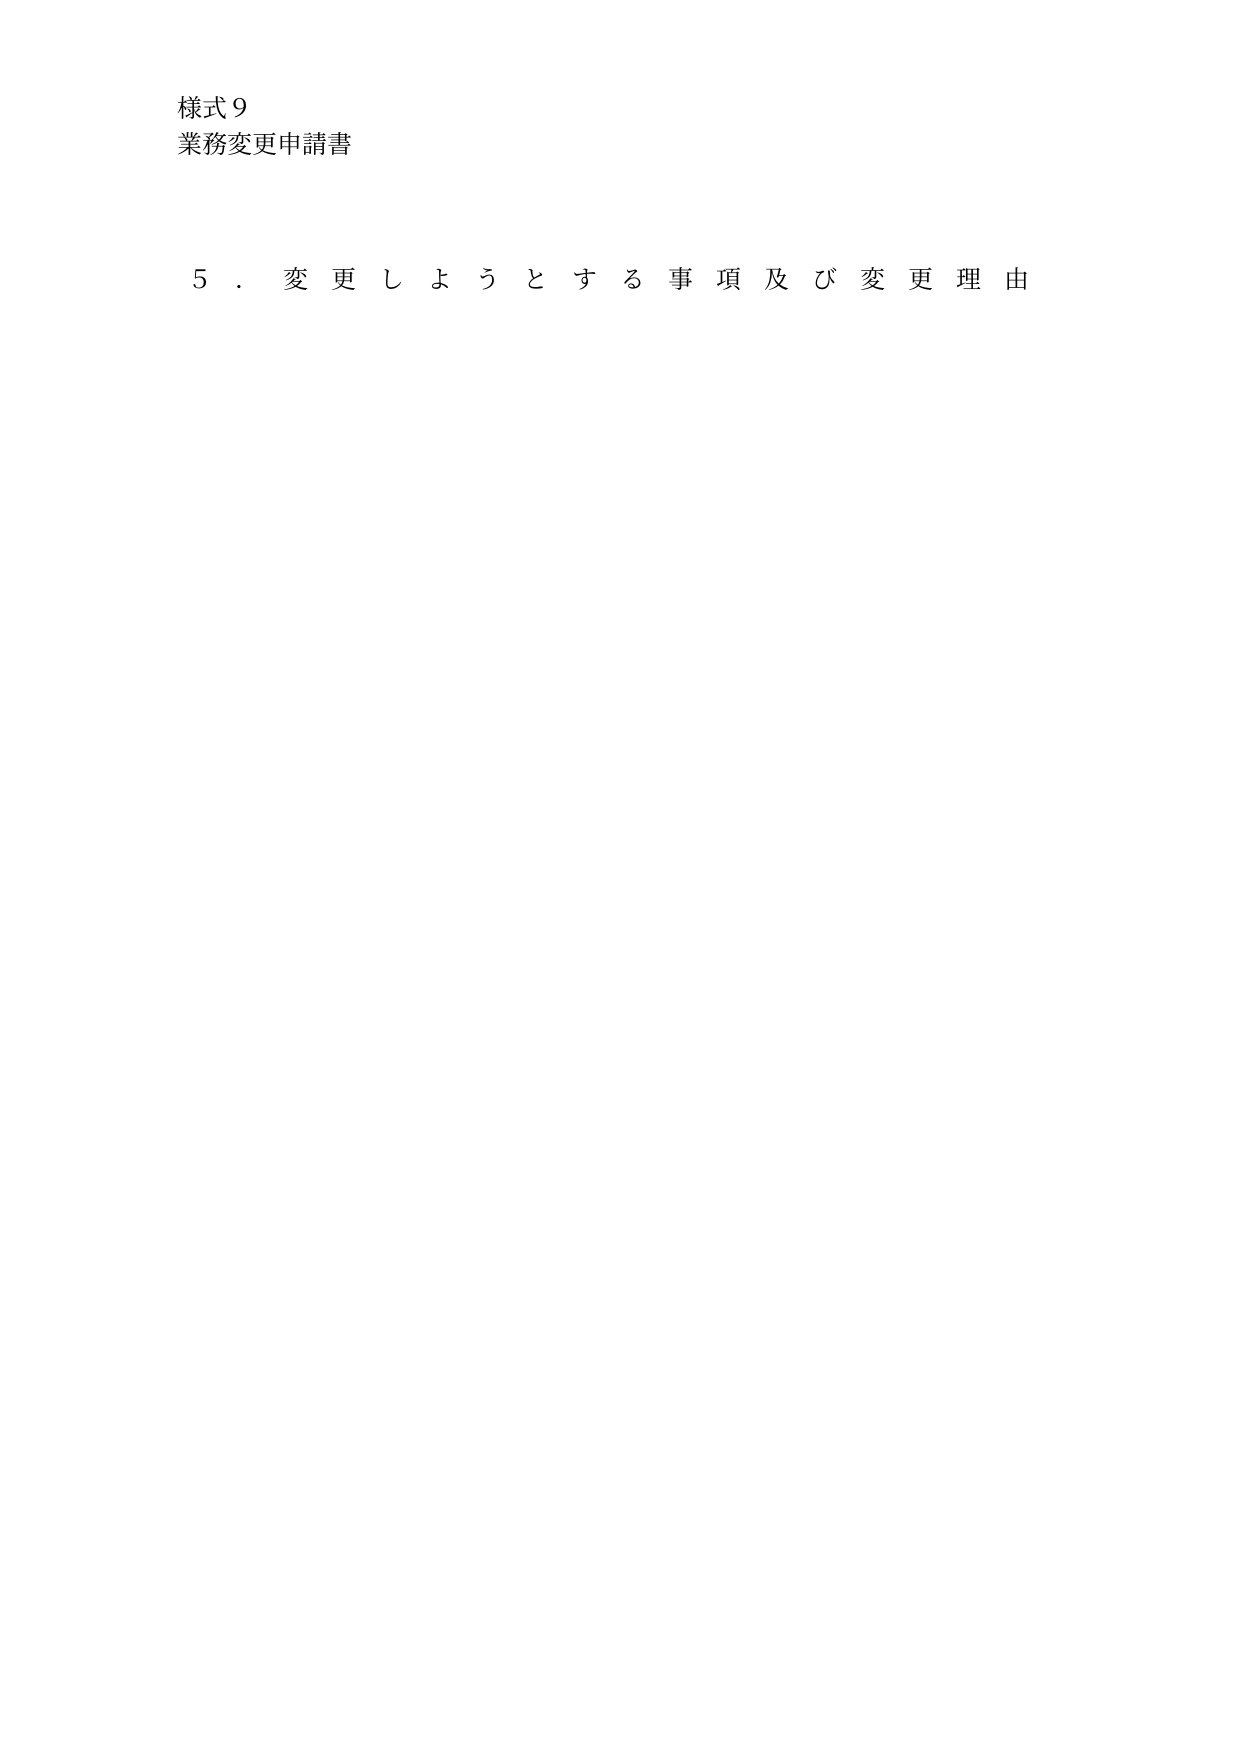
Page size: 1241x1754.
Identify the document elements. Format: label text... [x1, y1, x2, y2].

text ５．変更しようとする事項及び変更理由 [187, 242, 1053, 312]
